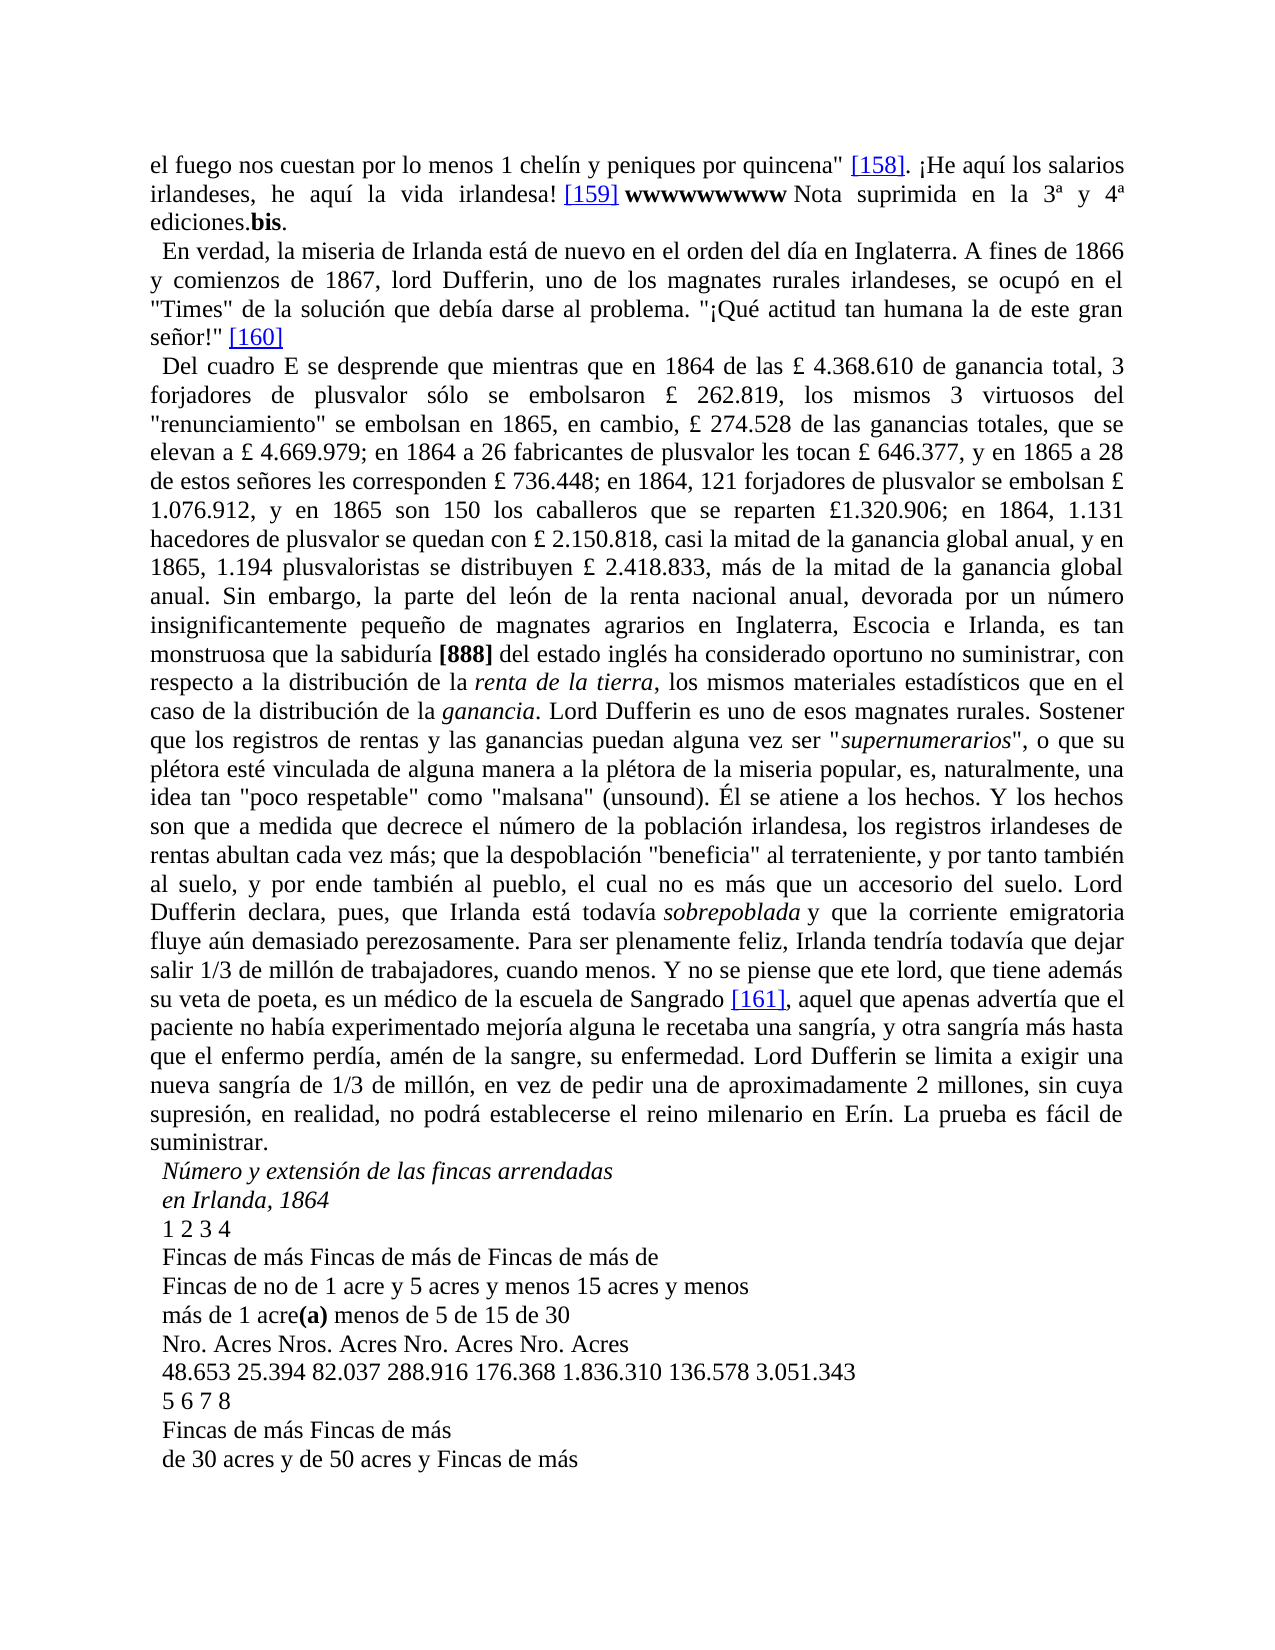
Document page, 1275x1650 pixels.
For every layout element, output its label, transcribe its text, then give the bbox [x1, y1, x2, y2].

text en Irlanda, 1864 [150, 1185, 1125, 1214]
text Número y extensión de las fincas arrendadas [150, 1156, 1125, 1185]
text Fincas de más Fincas de más [150, 1415, 1125, 1444]
text Fincas de más Fincas de más de Fincas de más de [150, 1242, 1125, 1271]
text de 30 acres y de 50 acres y Fincas de más [150, 1444, 1125, 1472]
text 5 6 7 8 [150, 1386, 1125, 1415]
text 48.653 25.394 82.037 288.916 176.368 1.836.310 136.578 3.051.343 [150, 1357, 1125, 1386]
text En verdad, la miseria de Irlanda está de nuevo en el orden del día en Inglaterra. A fines de 1866 y comienzos de 1867, lord Dufferin, uno de los magnates rurales irlandeses, se ocupó en el "Times" de la solución que debía darse al problema. "¡Qué actitud tan humana la de este gran señor!" [160] [150, 236, 1125, 351]
text Nro. Acres Nros. Acres Nro. Acres Nro. Acres [150, 1329, 1125, 1357]
text más de 1 acre(a) menos de 5 de 15 de 30 [150, 1300, 1125, 1329]
text Del cuadro E se desprende que mientras que en 1864 de las £ 4.368.610 de ganancia total, 3 forjadores de plusvalor sólo se embolsaron £ 262.819, los mismos 3 virtuosos del "renunciamiento" se embolsan en 1865, en cambio, £ 274.528 de las ganancias totales, que se elevan a £ 4.669.979; en 1864 a 26 fabricantes de plusvalor les tocan £ 646.377, y en 1865 a 28 de estos señores les corresponden £ 736.448; en 1864, 121 forjadores de plusvalor se embolsan £ 1.076.912, y en 1865 son 150 los caballeros que se reparten £1.320.906; en 1864, 1.131 hacedores de plusvalor se quedan con £ 2.150.818, casi la mitad de la ganancia global anual, y en 1865, 1.194 plusvaloristas se distribuyen £ 2.418.833, más de la mitad de la ganancia global anual. Sin embargo, la parte del león de la renta nacional anual, devorada por un número insignificantemente pequeño de magnates agrarios en Inglaterra, Escocia e Irlanda, es tan monstruosa que la sabiduría [888] del estado inglés ha considerado oportuno no suministrar, con respecto a la distribución de la renta de la tierra, los mismos materiales estadísticos que en el caso de la distribución de la ganancia. Lord Dufferin es uno de esos magnates rurales. Sostener que los registros de rentas y las ganancias puedan alguna vez ser "supernumerarios", o que su plétora esté vinculada de alguna manera a la plétora de la miseria popular, es, naturalmente, una idea tan "poco respetable" como "malsana" (unsound). Él se atiene a los hechos. Y los hechos son que a medida que decrece el número de la población irlandesa, los registros irlandeses de rentas abultan cada vez más; que la despoblación "beneficia" al terrateniente, y por tanto también al suelo, y por ende también al pueblo, el cual no es más que un accesorio del suelo. Lord Dufferin declara, pues, que Irlanda está todavía sobrepoblada y que la corriente emigratoria fluye aún demasiado perezosamente. Para ser plenamente feliz, Irlanda tendría todavía que dejar salir 1/3 de millón de trabajadores, cuando menos. Y no se piense que ete lord, que tiene además su veta de poeta, es un médico de la escuela de Sangrado [161], aquel que apenas advertía que el paciente no había experimentado mejoría alguna le recetaba una sangría, y otra sangría más hasta que el enfermo perdía, amén de la sangre, su enfermedad. Lord Dufferin se limita a exigir una nueva sangría de 1/3 de millón, en vez de pedir una de aproximadamente 2 millones, sin cuya supresión, en realidad, no podrá establecerse el reino milenario en Erín. La prueba es fácil de suministrar. [150, 351, 1125, 1156]
text 1 2 3 4 [150, 1214, 1125, 1242]
text Fincas de no de 1 acre y 5 acres y menos 15 acres y menos [150, 1271, 1125, 1300]
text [150, 150, 1125, 236]
